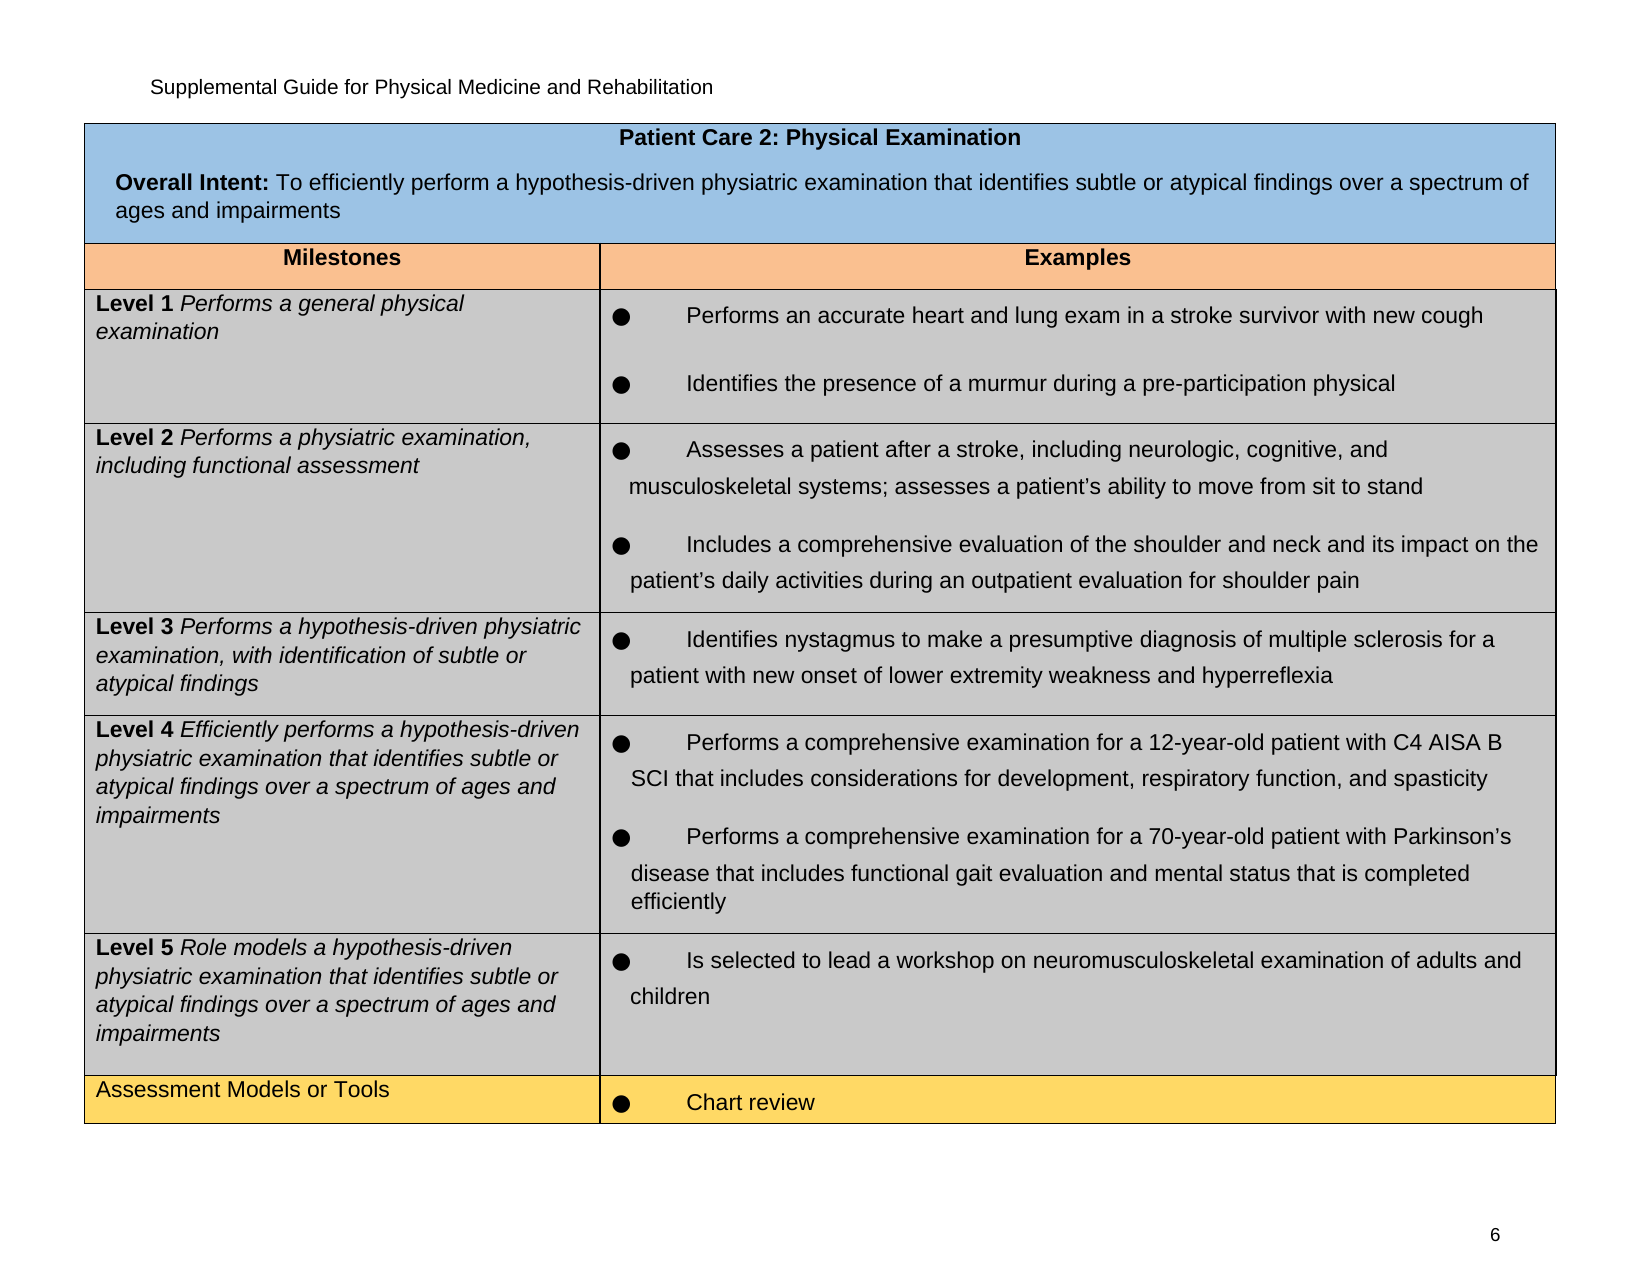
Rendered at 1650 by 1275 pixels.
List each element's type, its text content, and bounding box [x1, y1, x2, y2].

table_cell Level 2 Performs a physiatric examination, including functional assessment [85, 424, 599, 612]
table_cell Level 4 Efficiently performs a hypothesis-driven physiatric examination that identifies subtle or atypical findings over a spectrum of ages and impairments [85, 716, 599, 933]
table_cell Level 5 Role models a hypothesis-driven physiatric examination that identifies subtle or atypical findings over a spectrum of ages and impairments [85, 934, 599, 1075]
table_cell Level 3 Performs a hypothesis-driven physiatric examination, with identification of subtle or atypical findings [85, 613, 599, 715]
table_cell Is selected to lead a workshop on neuromusculoskeletal examination of adults and children [601, 934, 1555, 1075]
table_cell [601, 1076, 1555, 1123]
table_cell Identifies nystagmus to make a presumptive diagnosis of multiple sclerosis for a patient with new onset of lower extremity weakness and hyperreflexia [601, 613, 1555, 715]
table_cell Examples [601, 244, 1555, 289]
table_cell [85, 1076, 599, 1123]
table_header Patient Care 2: Physical Examination Overall Intent: To efficiently perform a hypothesis-driven physiatric examination that identifies subtle or atypical findings over a spectrum of ages and impairments [85, 124, 1555, 243]
table_cell Performs an accurate heart and lung exam in a stroke survivor with new cough Identifies the presence of a murmur during a pre-participation physical [601, 290, 1555, 423]
table_cell Assesses a patient after a stroke, including neurologic, cognitive, and musculoskeletal systems; assesses a patient’s ability to move from sit to stand Includes a comprehensive evaluation of the shoulder and neck and its impact on the patient’s daily activities during an outpatient evaluation for shoulder pain [601, 424, 1555, 612]
table_cell Level 1 Performs a general physical examination [85, 290, 599, 423]
table_cell Performs a comprehensive examination for a 12-year-old patient with C4 AISA B SCI that includes considerations for development, respiratory function, and spasticity Performs a comprehensive examination for a 70-year-old patient with Parkinson’s disease that includes functional gait evaluation and mental status that is completed efficiently [601, 716, 1555, 933]
table_cell Milestones [85, 244, 599, 289]
